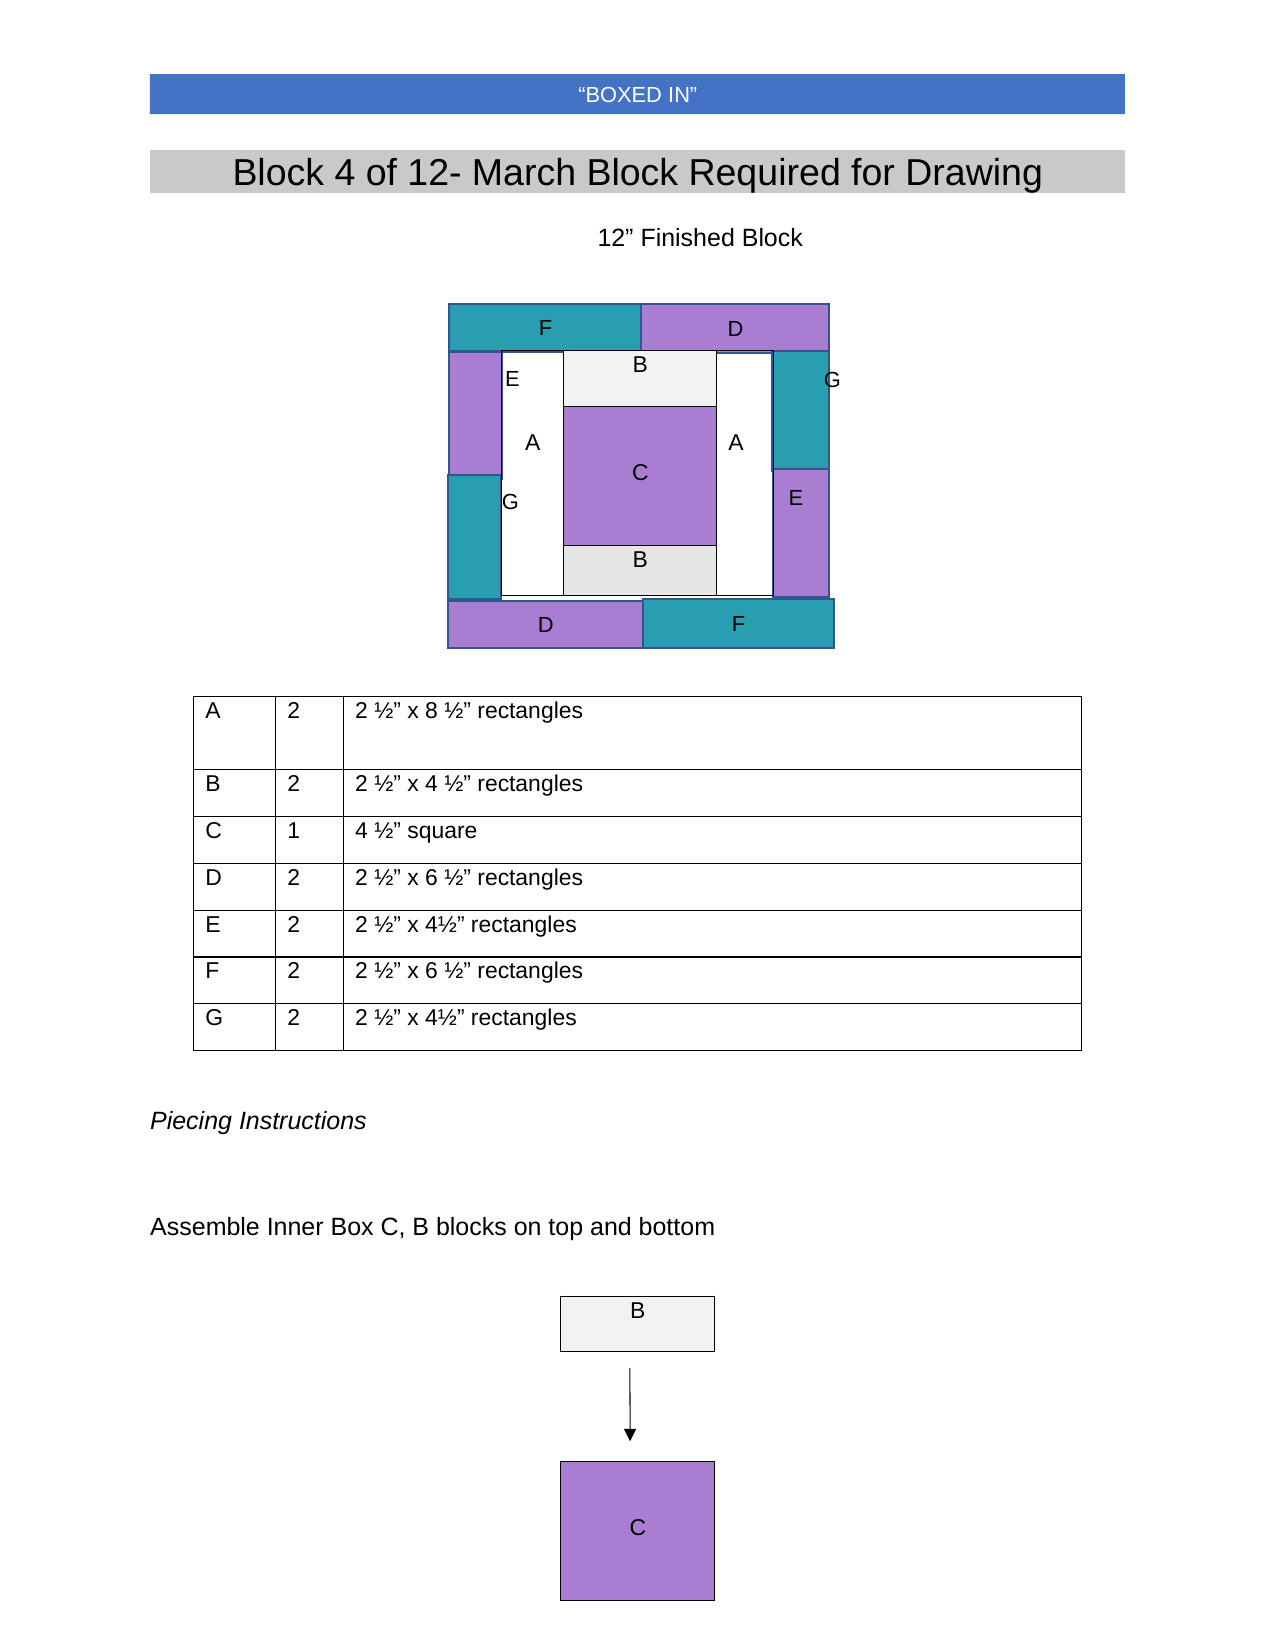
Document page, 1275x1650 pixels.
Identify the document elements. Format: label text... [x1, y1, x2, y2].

text Block 4 of 12- March Block Required for Drawing [150, 150, 1125, 193]
table_cell 2 ½” x 4½” rectangles [344, 911, 1081, 956]
table_header B [564, 351, 716, 406]
table_cell 2 [276, 1004, 343, 1050]
table_header A [717, 351, 773, 595]
table_cell C [194, 817, 275, 863]
table_cell 2 [276, 864, 343, 909]
table_cell 2 ½” x 4½” rectangles [344, 1004, 1081, 1050]
table_cell 2 ½” x 6 ½” rectangles [344, 958, 1081, 1003]
table_cell C [564, 407, 716, 545]
table_header 2 ½” x 8 ½” rectangles [344, 697, 1081, 769]
table_cell B [194, 770, 275, 816]
text Piecing Instructions [150, 1106, 1125, 1135]
table_cell B [564, 546, 716, 595]
table_cell E [194, 911, 275, 956]
text Assemble Inner Box C, B blocks on top and bottom [150, 1212, 1125, 1241]
table_header A [194, 697, 275, 769]
table_cell 2 [276, 958, 343, 1003]
table_header B [561, 1297, 714, 1351]
text 12” Finished Block [150, 222, 1125, 251]
table_header C [561, 1462, 714, 1600]
table_cell G [194, 1004, 275, 1050]
table_cell 2 ½” x 4 ½” rectangles [344, 770, 1081, 816]
table_header A [502, 351, 563, 595]
table_cell F [194, 958, 275, 1003]
table_cell 2 [276, 770, 343, 816]
table_cell D [194, 864, 275, 909]
table_cell 2 [276, 911, 343, 956]
table_cell 4 ½” square [344, 817, 1081, 863]
table_cell 1 [276, 817, 343, 863]
table_header 2 [276, 697, 343, 769]
table_cell 2 ½” x 6 ½” rectangles [344, 864, 1081, 909]
